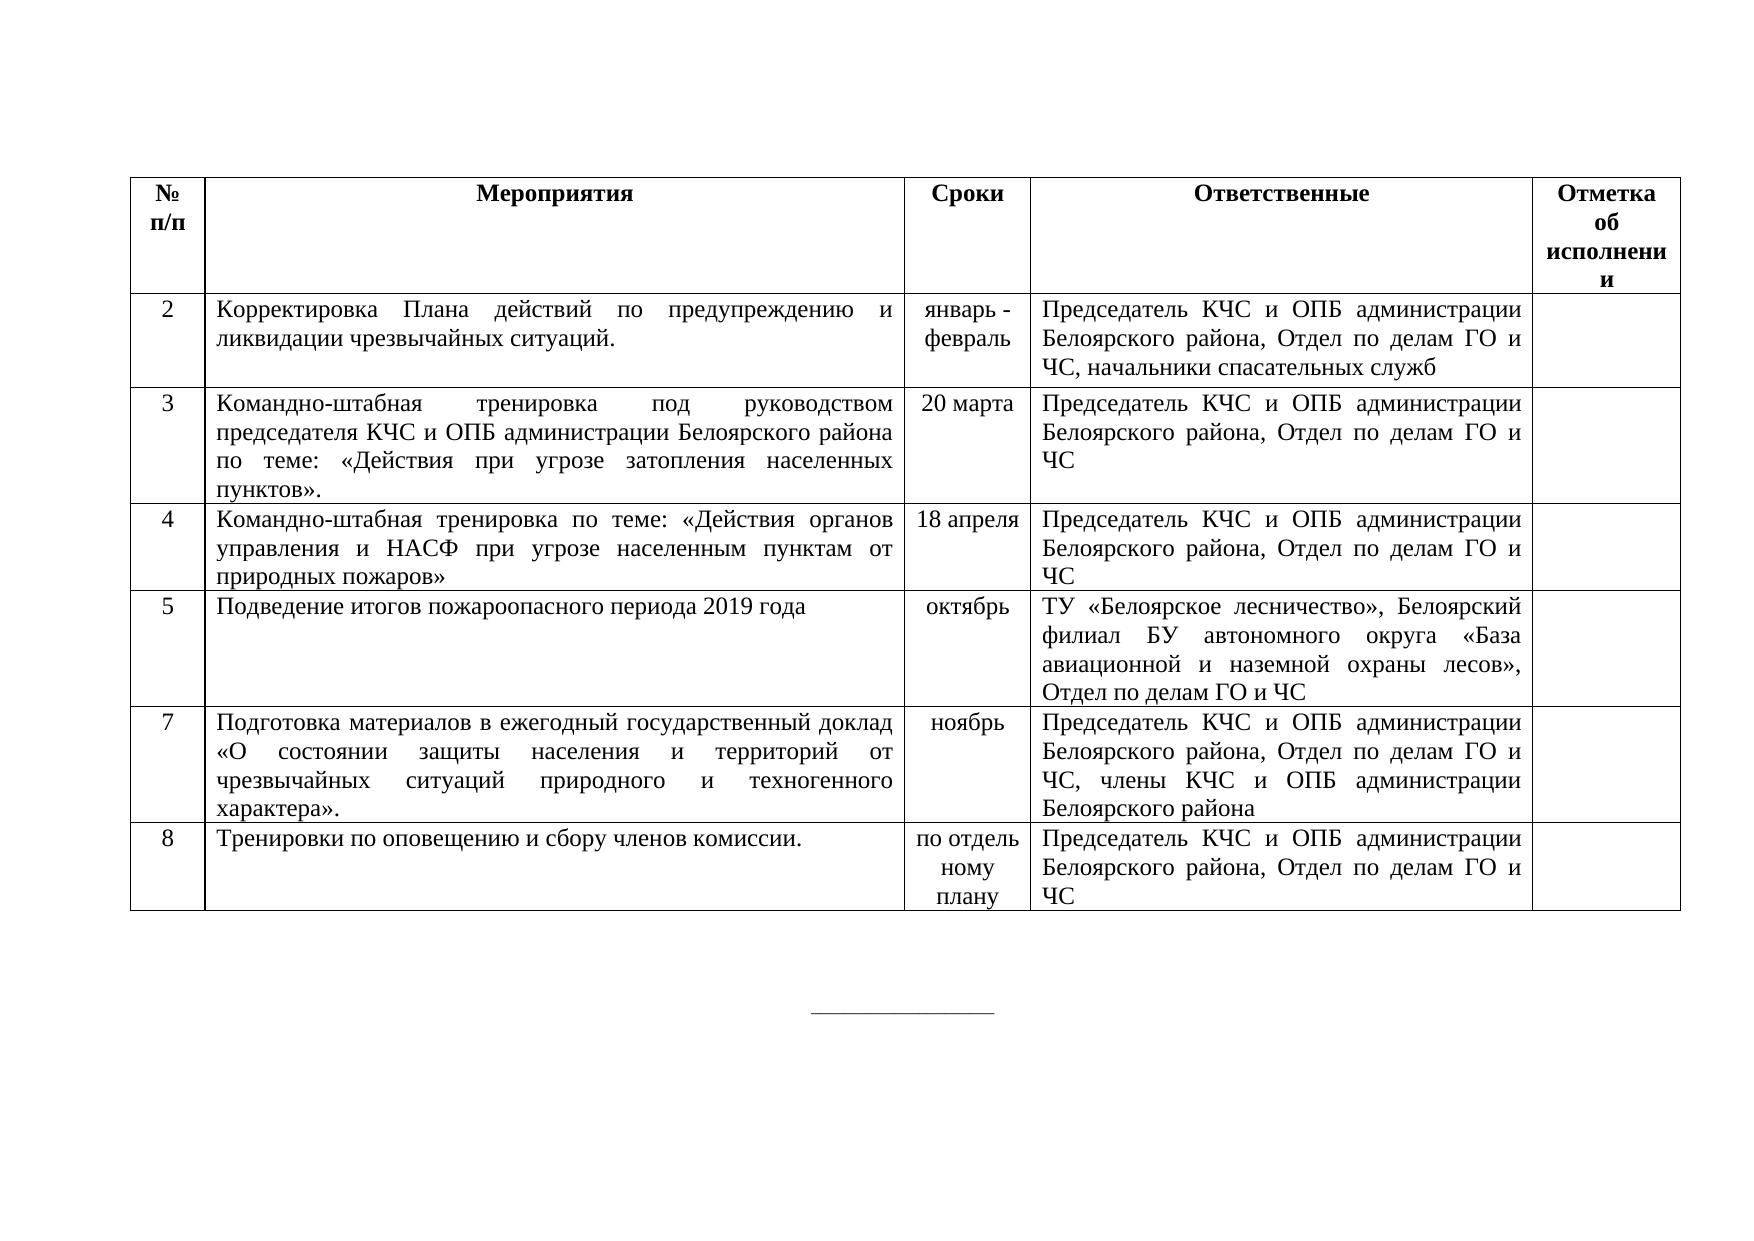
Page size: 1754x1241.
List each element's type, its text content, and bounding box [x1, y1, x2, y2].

table_cell Председатель КЧС и ОПБ администрации Белоярского района, Отдел по делам ГО и ЧС, члены КЧС и ОПБ администрации Белоярского района [1031, 707, 1532, 822]
table_header Ответственные [1031, 178, 1532, 293]
table_cell Командно-штабная тренировка по теме: «Действия органов управления и НАСФ при угрозе населенным пунктам от природных пожаров» [206, 504, 695, 590]
table_cell [1533, 388, 1680, 503]
table_cell Подведение итогов пожароопасного периода 2019 года [206, 591, 904, 706]
table_cell Председатель КЧС и ОПБ администрации Белоярского района, Отдел по делам ГО и ЧС [1031, 823, 1532, 909]
table_cell Председатель КЧС и ОПБ администрации Белоярского района, Отдел по делам ГО и ЧС [1031, 388, 1532, 503]
table_cell [1533, 823, 1680, 909]
table_cell Председатель КЧС и ОПБ администрации Белоярского района, Отдел по делам ГО и ЧС [1031, 504, 1532, 590]
table_cell по отдель ному плану [905, 823, 1030, 909]
table_cell 18 апреля [905, 504, 1030, 590]
table_cell 4 [131, 504, 204, 590]
table_cell [1533, 591, 1680, 706]
table_cell январь - февраль [905, 294, 1030, 387]
table_cell 8 [131, 823, 204, 909]
table_cell Корректировка Плана действий по предупреждению и ликвидации чрезвычайных ситуаций. [206, 294, 904, 387]
table_cell 20 марта [905, 388, 1030, 503]
table_cell Тренировки по оповещению и сбору членов комиссии. [206, 823, 904, 909]
table_cell ТУ «Белоярское лесничество», Белоярский филиал БУ автономного округа «База авиационной и наземной охраны лесов», Отдел по делам ГО и ЧС [1031, 591, 1532, 706]
table_cell 2 [131, 294, 204, 387]
table_cell [1533, 707, 1680, 822]
table_cell Председатель КЧС и ОПБ администрации Белоярского района, Отдел по делам ГО и ЧС, начальники спасательных служб [1031, 294, 1532, 387]
table_cell 3 [131, 388, 204, 503]
table_cell Командно-штабная тренировка по теме: «Действия органов управления и НАСФ при угрозе населенным пунктам от природных пожаров» [433, 504, 904, 590]
table_cell октябрь [905, 591, 1030, 706]
table_cell 7 [131, 707, 204, 822]
table_header № п/п [131, 178, 204, 293]
table_cell 5 [131, 591, 204, 706]
table_header Сроки [905, 178, 1030, 293]
text ______________________ [118, 997, 1418, 1016]
table_cell [1533, 294, 1680, 387]
table_cell Подготовка материалов в ежегодный государственный доклад «О состоянии защиты населения и территорий от чрезвычайных ситуаций природного и техногенного характера». [206, 707, 904, 822]
table_cell ноябрь [905, 707, 1030, 822]
table_header Отметка об исполнении [1533, 178, 1680, 293]
table_cell Командно-штабная тренировка под руководством председателя КЧС и ОПБ администрации Белоярского района по теме: «Действия при угрозе затопления населенных пунктов». [206, 388, 904, 503]
table_header Мероприятия [206, 178, 904, 293]
table_cell [1533, 504, 1680, 590]
